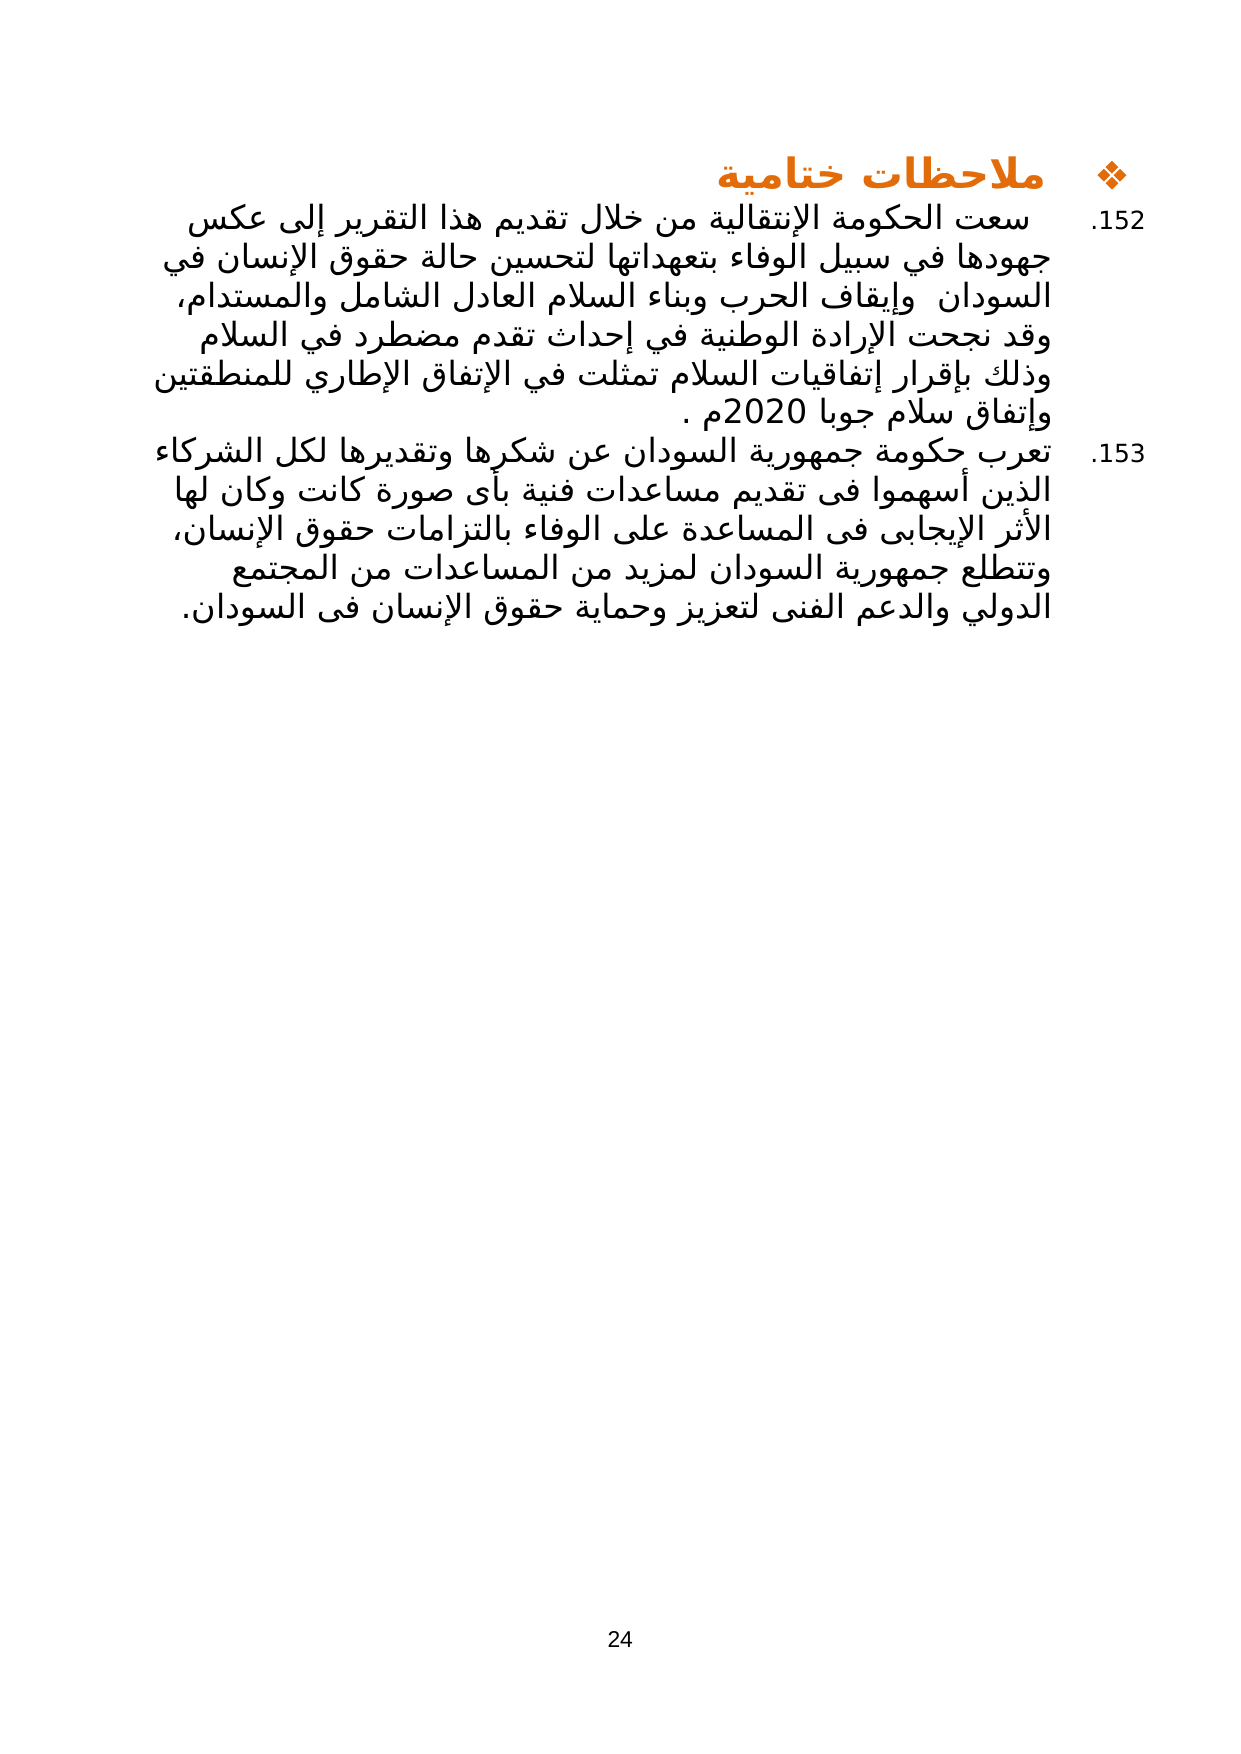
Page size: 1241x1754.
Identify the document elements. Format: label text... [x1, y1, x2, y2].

list سعت الحكومة الإنتقالية من خلال تقديم هذا التقرير إلى عكس جهودها في سبيل الوفاء بتعهداتها لتحسين حالة حقوق الإنسان في السودان وإيقاف الحرب وبناء السلام العادل الشامل والمستدام، وقد نجحت الإرادة الوطنية في إحداث تقدم مضطرد في السلام وذلك بإقرار إتفاقيات السلام تمثلت في الإتفاق الإطاري للمنطقتين وإتفاق سلام جوبا 2020م . [150, 198, 1090, 432]
list ملاحظات ختامية [150, 150, 1095, 198]
list تعرب حكومة جمهورية السودان عن شكرها وتقديرها لكل الشركاء الذين أسهموا فى تقديم مساعدات فنية بأى صورة كانت وكان لها الأثر الإيجابى فى المساعدة على الوفاء بالتزامات حقوق الإنسان، وتتطلع جمهورية السودان لمزيد من المساعدات من المجتمع الدولي والدعم الفنى لتعزيز وحماية حقوق الإنسان فى السودان. [150, 432, 1090, 626]
